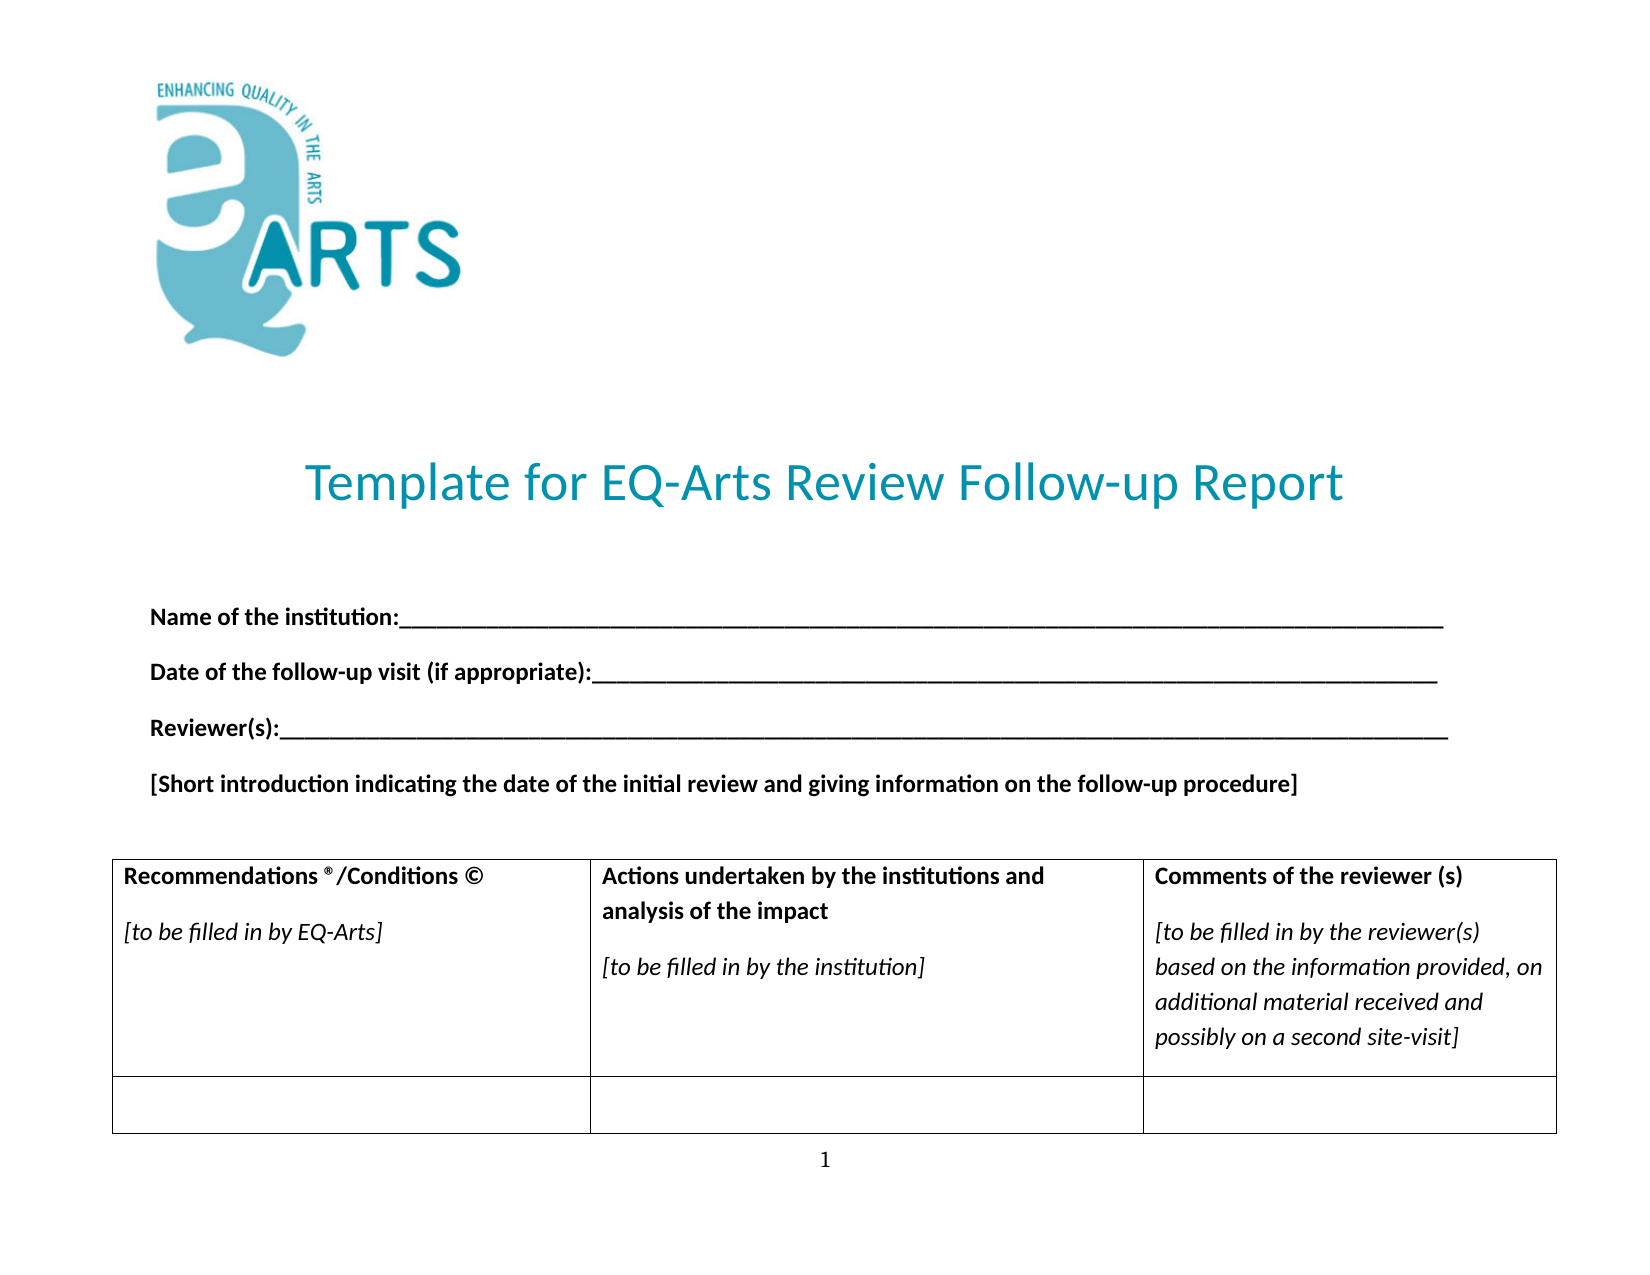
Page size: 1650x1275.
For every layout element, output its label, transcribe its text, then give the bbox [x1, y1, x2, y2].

text Date of the follow-up visit (if appropriate):____________________________________________________________________ [150, 657, 1500, 687]
table_header Recommendations ®/Conditions © [to be filled in by EQ-Arts] [113, 860, 590, 1076]
table_header Actions undertaken by the institutions and analysis of the impact [to be filled in by the institution] [591, 860, 1143, 1076]
title Template for EQ-Arts Review Follow-up Report [150, 447, 1500, 514]
text Name of the institution:____________________________________________________________________________________ [150, 601, 1500, 631]
text [Short introduction indicating the date of the initial review and giving information on the follow-up procedure] [150, 768, 1500, 799]
table_cell [591, 1077, 1143, 1133]
table_cell [113, 1077, 590, 1133]
picture [150, 75, 461, 357]
table_cell [1144, 1077, 1556, 1133]
table_header Comments of the reviewer (s) [to be filled in by the reviewer(s) based on the information provided, on additional material received and possibly on a second site-visit] [1144, 860, 1556, 1076]
text Reviewer(s):______________________________________________________________________________________________ [150, 712, 1500, 743]
